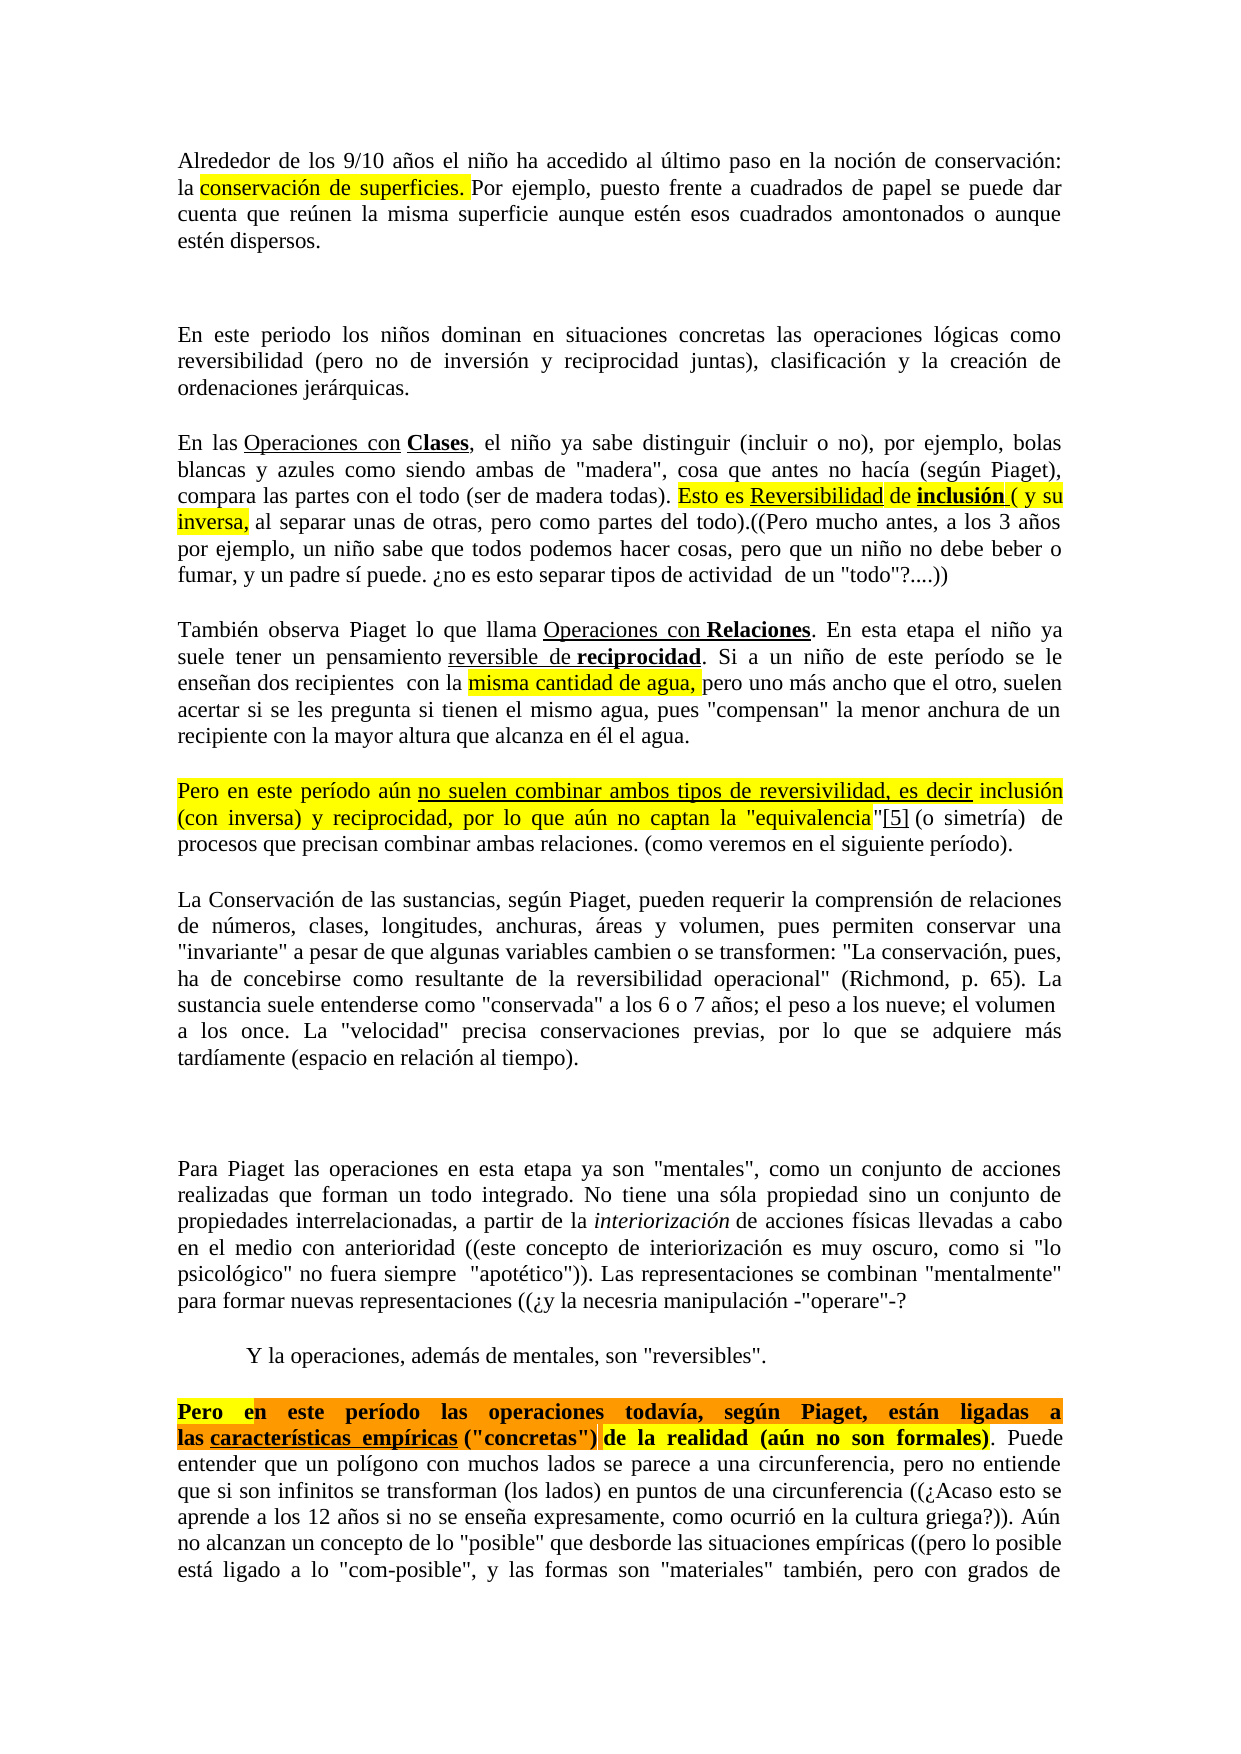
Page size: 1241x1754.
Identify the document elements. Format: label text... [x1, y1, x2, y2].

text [177, 1424, 1063, 1582]
text En las Operaciones con Clases, el niño ya sabe distinguir (incluir o no), por ejemplo, bolas blancas y azules como siendo ambas de "madera", cosa que antes no hacía (según Piaget), compara las partes con el todo (ser de madera todas). Esto es Reversibilidad de inclusión ( y su inversa, al separar unas de otras, pero como partes del todo).((Pero mucho antes, a los 3 años por ejemplo, un niño sabe que todos podemos hacer cosas, pero que un niño no debe beber o fumar, y un padre sí puede. ¿no es esto separar tipos de actividad de un "todo"?....)) [177, 429, 1063, 587]
text La Conservación de las sustancias, según Piaget, pueden requerir la comprensión de relaciones de números, clases, longitudes, anchuras, áreas y volumen, pues permiten conservar una "invariante" a pesar de que algunas variables cambien o se transformen: "La conservación, pues, ha de concebirse como resultante de la reversibilidad operacional" (Richmond, p. 65). La sustancia suele entenderse como "conservada" a los 6 o 7 años; el peso a los nueve; el volumen a los once. La "velocidad" precisa conservaciones previas, por lo que se adquiere más tardíamente (espacio en relación al tiempo). [177, 886, 1063, 1070]
text En este periodo los niños dominan en situaciones concretas las operaciones lógicas como reversibilidad (pero no de inversión y reciprocidad juntas), clasificación y la creación de ordenaciones jerárquicas. [177, 321, 1063, 400]
text Y la operaciones, además de mentales, son "reversibles". [177, 1342, 1063, 1368]
text Pero en este período aún no suelen combinar ambos tipos de reversivilidad, es decir inclusión (con inversa) y reciprocidad, por lo que aún no captan la "equivalencia"[5] (o simetría) de procesos que precisan combinar ambas relaciones. (como veremos en el siguiente período). [177, 804, 1063, 857]
text También observa Piaget lo que llama Operaciones con Relaciones. En esta etapa el niño ya suele tener un pensamiento reversible de reciprocidad. Si a un niño de este período se le enseñan dos recipientes con la misma cantidad de agua, pero uno más ancho que el otro, suelen acertar si se les pregunta si tienen el mismo agua, pues "compensan" la menor anchura de un recipiente con la mayor altura que alcanza en él el agua. [177, 617, 1063, 748]
text Alrededor de los 9/10 años el niño ha accedido al último paso en la noción de conservación: la conservación de superficies. Por ejemplo, puesto frente a cuadrados de papel se puede dar cuenta que reúnen la misma superficie aunque estén esos cuadrados amontonados o aunque estén dispersos. [177, 148, 1063, 253]
text Para Piaget las operaciones en esta etapa ya son "mentales", como un conjunto de acciones realizadas que forman un todo integrado. No tiene una sóla propiedad sino un conjunto de propiedades interrelacionadas, a partir de la interiorización de acciones físicas llevadas a cabo en el medio con anterioridad ((este concepto de interiorización es muy oscuro, como si "lo psicológico" no fuera siempre "apotético")). Las representaciones se combinan "mentalmente" para formar nuevas representaciones ((¿y la necesria manipulación -"operare"-? [177, 1155, 1063, 1313]
